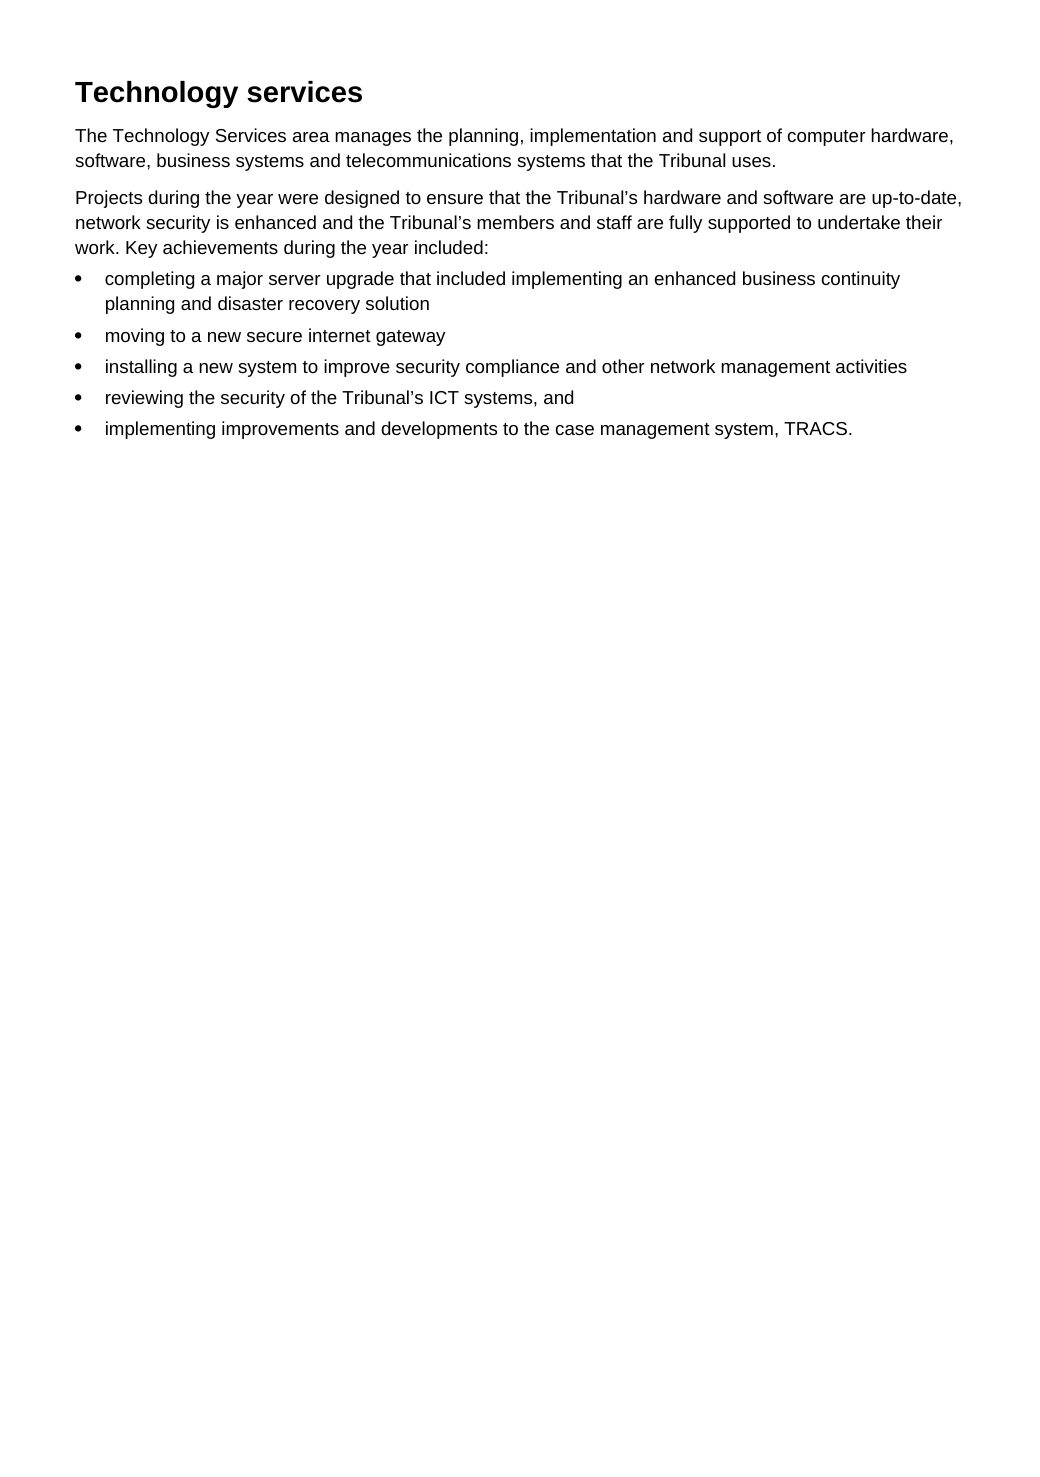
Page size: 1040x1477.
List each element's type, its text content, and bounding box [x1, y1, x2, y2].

text reviewing the security of the Tribunal’s ICT systems, and [75, 383, 964, 408]
text implementing improvements and developments to the case management system, TRACS. [75, 415, 964, 440]
subtitle Technology services [75, 75, 964, 108]
text Projects during the year were designed to ensure that the Tribunal’s hardware and software are up-to-date, network security is enhanced and the Tribunal’s members and staff are fully supported to undertake their work. Key achievements during the year included: [75, 183, 964, 258]
text moving to a new secure internet gateway [75, 321, 964, 346]
text The Technology Services area manages the planning, implementation and support of computer hardware, software, business systems and telecommunications systems that the Tribunal uses. [75, 121, 964, 171]
text completing a major server upgrade that included implementing an enhanced business continuity planning and disaster recovery solution [75, 265, 964, 315]
text installing a new system to improve security compliance and other network management activities [75, 352, 964, 377]
